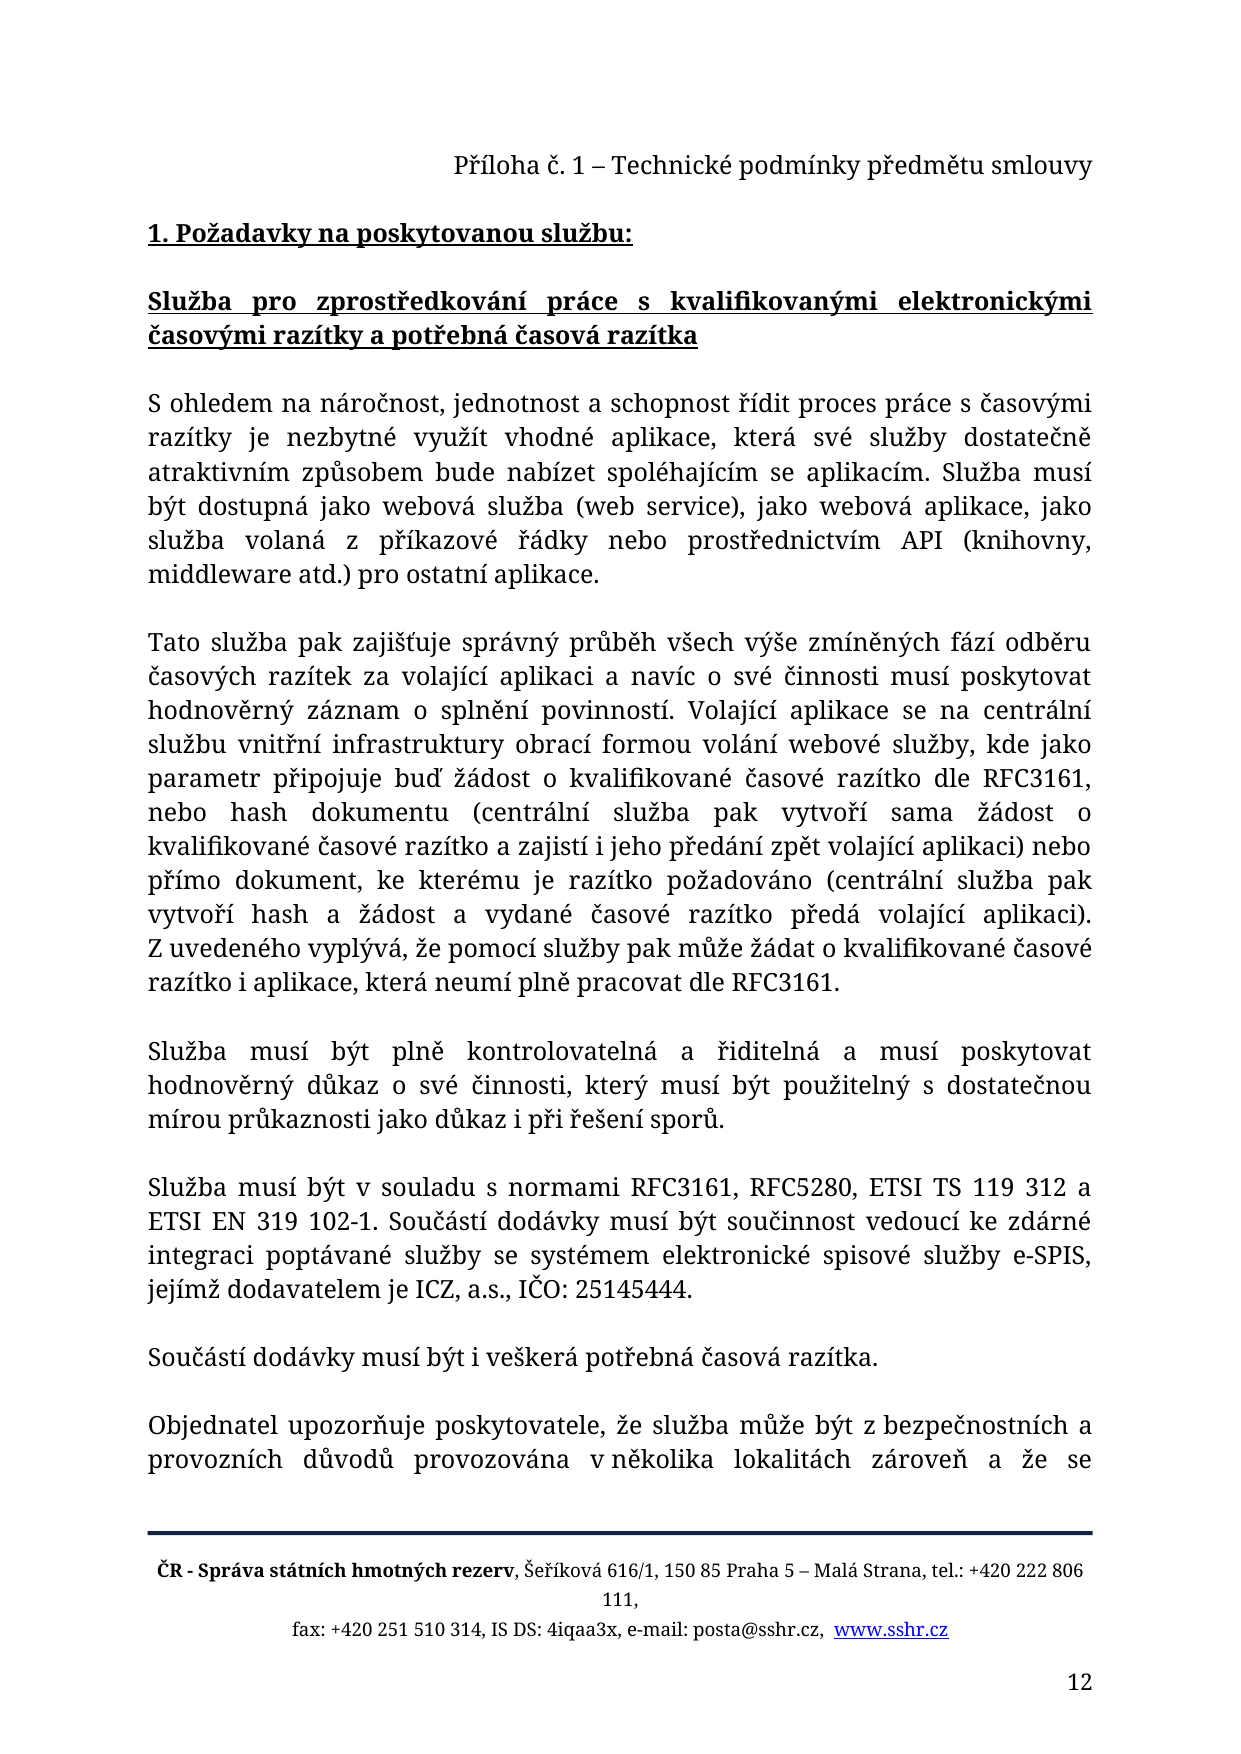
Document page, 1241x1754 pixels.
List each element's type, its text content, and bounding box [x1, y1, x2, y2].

text Služba musí být plně kontrolovatelná a řiditelná a musí poskytovat hodnověrný důkaz o své činnosti, který musí být použitelný s dostatečnou mírou průkaznosti jako důkaz i při řešení sporů. [148, 1033, 1093, 1135]
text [148, 1408, 1093, 1476]
text 1. Požadavky na poskytovanou službu: [148, 216, 1093, 250]
text Součástí dodávky musí být i veškerá potřebná časová razítka. [148, 1340, 1093, 1374]
text Příloha č. 1 – Technické podmínky předmětu smlouvy [148, 148, 1093, 182]
text Služba pro zprostředkování práce s kvalifikovanými elektronickými časovými razítky a potřebná časová razítka [148, 284, 1093, 313]
text Služba pro zprostředkování práce s kvalifikovanými elektronickými časovými razítky a potřebná časová razítka [148, 314, 1093, 352]
text Tato služba pak zajišťuje správný průběh všech výše zmíněných fází odběru časových razítek za volající aplikaci a navíc o své činnosti musí poskytovat hodnověrný záznam o splnění povinností. Volající aplikace se na centrální službu vnitřní infrastruktury obrací formou volání webové služby, kde jako parametr připojuje buď žádost o kvalifikované časové razítko dle RFC3161, nebo hash dokumentu (centrální služba pak vytvoří sama žádost o kvalifikované časové razítko a zajistí i jeho předání zpět volající aplikaci) nebo přímo dokument, ke kterému je razítko požadováno (centrální služba pak vytvoří hash a žádost a vydané časové razítko předá volající aplikaci). Z uvedeného vyplývá, že pomocí služby pak může žádat o kvalifikované časové razítko i aplikace, která neumí plně pracovat dle RFC3161. [148, 624, 1093, 999]
text Služba musí být v souladu s normami RFC3161, RFC5280, ETSI TS 119 312 a ETSI EN 319 102-1. Součástí dodávky musí být součinnost vedoucí ke zdárné integraci poptávané služby se systémem elektronické spisové služby e-SPIS, jejímž dodavatelem je ICZ, a.s., IČO: 25145444. [148, 1169, 1093, 1306]
text S ohledem na náročnost, jednotnost a schopnost řídit proces práce s časovými razítky je nezbytné využít vhodné aplikace, která své služby dostatečně atraktivním způsobem bude nabízet spoléhajícím se aplikacím. Služba musí být dostupná jako webová služba (web service), jako webová aplikace, jako služba volaná z příkazové řádky nebo prostřednictvím API (knihovny, middleware atd.) pro ostatní aplikace. [148, 386, 1093, 590]
